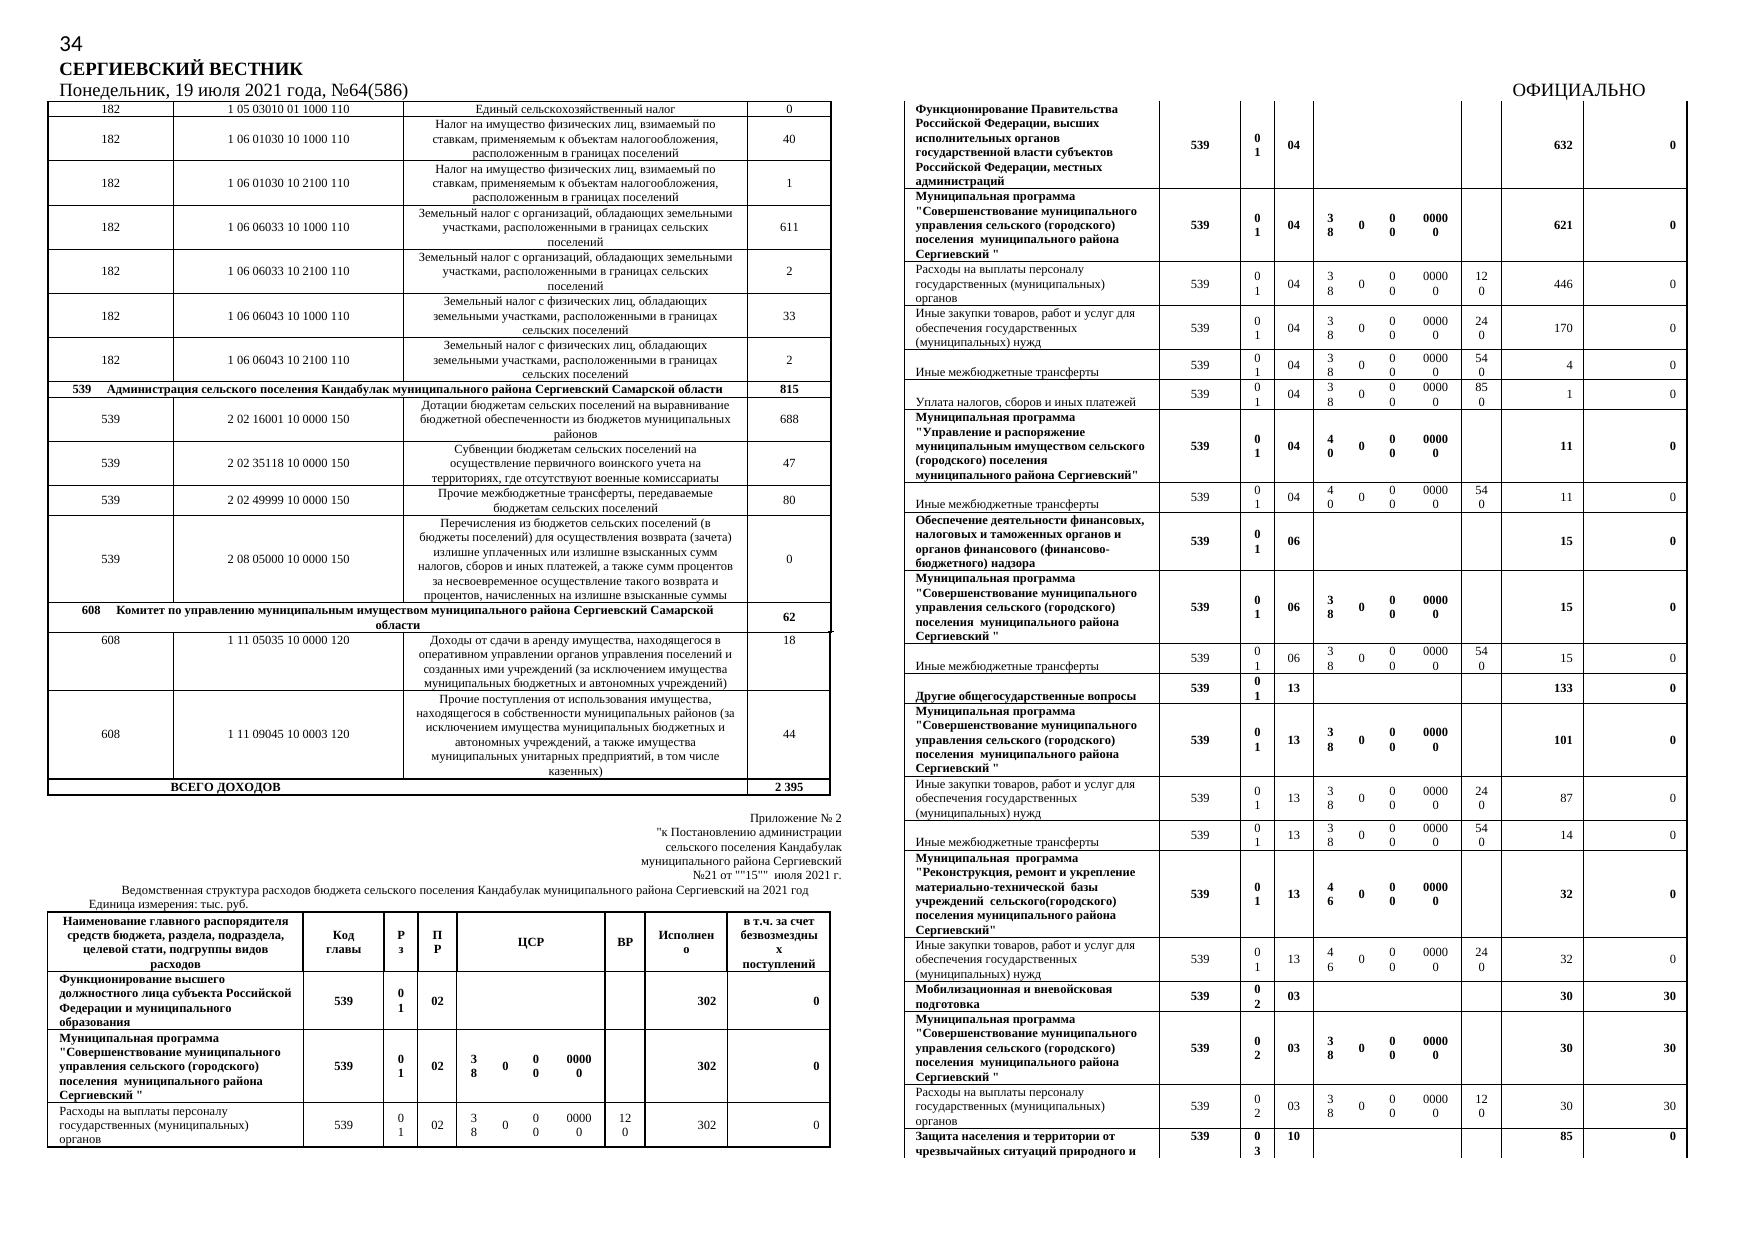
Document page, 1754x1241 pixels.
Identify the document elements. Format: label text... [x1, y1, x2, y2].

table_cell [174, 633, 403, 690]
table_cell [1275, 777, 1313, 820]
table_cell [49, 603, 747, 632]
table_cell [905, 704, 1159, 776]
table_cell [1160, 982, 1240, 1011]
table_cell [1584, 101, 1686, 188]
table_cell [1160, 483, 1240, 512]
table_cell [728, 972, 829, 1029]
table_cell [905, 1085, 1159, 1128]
text муниципального района Сергиевский [59, 854, 842, 868]
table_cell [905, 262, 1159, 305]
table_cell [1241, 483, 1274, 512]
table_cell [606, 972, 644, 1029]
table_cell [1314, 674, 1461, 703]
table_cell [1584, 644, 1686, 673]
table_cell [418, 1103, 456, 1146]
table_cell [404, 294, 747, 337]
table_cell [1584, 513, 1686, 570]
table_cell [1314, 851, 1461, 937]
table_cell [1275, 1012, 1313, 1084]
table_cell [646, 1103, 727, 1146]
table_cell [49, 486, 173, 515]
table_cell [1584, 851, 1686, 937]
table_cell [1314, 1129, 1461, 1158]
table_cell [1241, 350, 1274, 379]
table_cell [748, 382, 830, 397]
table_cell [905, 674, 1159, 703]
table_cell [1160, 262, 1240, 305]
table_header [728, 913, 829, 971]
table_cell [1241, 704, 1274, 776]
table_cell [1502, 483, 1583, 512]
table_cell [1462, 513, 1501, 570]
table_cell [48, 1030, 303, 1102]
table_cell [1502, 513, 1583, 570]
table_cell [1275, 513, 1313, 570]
text Приложение № 2 [59, 811, 842, 825]
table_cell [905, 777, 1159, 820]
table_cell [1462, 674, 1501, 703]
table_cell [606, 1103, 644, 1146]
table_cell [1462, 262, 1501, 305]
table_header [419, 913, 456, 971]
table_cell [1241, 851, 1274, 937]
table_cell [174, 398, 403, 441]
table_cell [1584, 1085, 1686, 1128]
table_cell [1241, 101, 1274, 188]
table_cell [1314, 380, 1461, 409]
text сельского поселения Кандабулак [59, 839, 842, 854]
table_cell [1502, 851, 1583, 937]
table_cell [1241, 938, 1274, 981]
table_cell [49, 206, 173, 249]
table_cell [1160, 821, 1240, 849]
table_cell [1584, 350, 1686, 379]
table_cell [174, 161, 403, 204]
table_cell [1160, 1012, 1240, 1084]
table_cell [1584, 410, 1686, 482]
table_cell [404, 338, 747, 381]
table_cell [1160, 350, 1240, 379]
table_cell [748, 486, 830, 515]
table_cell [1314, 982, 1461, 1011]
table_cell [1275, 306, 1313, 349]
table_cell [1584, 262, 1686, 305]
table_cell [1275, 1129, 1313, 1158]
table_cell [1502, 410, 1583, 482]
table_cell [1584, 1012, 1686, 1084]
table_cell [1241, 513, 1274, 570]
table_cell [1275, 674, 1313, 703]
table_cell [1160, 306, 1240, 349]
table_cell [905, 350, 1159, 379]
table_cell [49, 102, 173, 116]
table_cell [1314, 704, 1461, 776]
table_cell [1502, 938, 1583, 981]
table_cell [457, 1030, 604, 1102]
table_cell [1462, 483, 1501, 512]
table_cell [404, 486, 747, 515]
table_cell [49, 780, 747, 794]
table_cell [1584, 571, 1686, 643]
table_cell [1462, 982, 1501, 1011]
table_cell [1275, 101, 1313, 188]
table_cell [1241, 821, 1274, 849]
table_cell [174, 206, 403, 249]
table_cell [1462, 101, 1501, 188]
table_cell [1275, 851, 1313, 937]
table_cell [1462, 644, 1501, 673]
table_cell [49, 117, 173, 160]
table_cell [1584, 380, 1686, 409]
text №21 от ""15"" июля 2021 г. [59, 868, 842, 882]
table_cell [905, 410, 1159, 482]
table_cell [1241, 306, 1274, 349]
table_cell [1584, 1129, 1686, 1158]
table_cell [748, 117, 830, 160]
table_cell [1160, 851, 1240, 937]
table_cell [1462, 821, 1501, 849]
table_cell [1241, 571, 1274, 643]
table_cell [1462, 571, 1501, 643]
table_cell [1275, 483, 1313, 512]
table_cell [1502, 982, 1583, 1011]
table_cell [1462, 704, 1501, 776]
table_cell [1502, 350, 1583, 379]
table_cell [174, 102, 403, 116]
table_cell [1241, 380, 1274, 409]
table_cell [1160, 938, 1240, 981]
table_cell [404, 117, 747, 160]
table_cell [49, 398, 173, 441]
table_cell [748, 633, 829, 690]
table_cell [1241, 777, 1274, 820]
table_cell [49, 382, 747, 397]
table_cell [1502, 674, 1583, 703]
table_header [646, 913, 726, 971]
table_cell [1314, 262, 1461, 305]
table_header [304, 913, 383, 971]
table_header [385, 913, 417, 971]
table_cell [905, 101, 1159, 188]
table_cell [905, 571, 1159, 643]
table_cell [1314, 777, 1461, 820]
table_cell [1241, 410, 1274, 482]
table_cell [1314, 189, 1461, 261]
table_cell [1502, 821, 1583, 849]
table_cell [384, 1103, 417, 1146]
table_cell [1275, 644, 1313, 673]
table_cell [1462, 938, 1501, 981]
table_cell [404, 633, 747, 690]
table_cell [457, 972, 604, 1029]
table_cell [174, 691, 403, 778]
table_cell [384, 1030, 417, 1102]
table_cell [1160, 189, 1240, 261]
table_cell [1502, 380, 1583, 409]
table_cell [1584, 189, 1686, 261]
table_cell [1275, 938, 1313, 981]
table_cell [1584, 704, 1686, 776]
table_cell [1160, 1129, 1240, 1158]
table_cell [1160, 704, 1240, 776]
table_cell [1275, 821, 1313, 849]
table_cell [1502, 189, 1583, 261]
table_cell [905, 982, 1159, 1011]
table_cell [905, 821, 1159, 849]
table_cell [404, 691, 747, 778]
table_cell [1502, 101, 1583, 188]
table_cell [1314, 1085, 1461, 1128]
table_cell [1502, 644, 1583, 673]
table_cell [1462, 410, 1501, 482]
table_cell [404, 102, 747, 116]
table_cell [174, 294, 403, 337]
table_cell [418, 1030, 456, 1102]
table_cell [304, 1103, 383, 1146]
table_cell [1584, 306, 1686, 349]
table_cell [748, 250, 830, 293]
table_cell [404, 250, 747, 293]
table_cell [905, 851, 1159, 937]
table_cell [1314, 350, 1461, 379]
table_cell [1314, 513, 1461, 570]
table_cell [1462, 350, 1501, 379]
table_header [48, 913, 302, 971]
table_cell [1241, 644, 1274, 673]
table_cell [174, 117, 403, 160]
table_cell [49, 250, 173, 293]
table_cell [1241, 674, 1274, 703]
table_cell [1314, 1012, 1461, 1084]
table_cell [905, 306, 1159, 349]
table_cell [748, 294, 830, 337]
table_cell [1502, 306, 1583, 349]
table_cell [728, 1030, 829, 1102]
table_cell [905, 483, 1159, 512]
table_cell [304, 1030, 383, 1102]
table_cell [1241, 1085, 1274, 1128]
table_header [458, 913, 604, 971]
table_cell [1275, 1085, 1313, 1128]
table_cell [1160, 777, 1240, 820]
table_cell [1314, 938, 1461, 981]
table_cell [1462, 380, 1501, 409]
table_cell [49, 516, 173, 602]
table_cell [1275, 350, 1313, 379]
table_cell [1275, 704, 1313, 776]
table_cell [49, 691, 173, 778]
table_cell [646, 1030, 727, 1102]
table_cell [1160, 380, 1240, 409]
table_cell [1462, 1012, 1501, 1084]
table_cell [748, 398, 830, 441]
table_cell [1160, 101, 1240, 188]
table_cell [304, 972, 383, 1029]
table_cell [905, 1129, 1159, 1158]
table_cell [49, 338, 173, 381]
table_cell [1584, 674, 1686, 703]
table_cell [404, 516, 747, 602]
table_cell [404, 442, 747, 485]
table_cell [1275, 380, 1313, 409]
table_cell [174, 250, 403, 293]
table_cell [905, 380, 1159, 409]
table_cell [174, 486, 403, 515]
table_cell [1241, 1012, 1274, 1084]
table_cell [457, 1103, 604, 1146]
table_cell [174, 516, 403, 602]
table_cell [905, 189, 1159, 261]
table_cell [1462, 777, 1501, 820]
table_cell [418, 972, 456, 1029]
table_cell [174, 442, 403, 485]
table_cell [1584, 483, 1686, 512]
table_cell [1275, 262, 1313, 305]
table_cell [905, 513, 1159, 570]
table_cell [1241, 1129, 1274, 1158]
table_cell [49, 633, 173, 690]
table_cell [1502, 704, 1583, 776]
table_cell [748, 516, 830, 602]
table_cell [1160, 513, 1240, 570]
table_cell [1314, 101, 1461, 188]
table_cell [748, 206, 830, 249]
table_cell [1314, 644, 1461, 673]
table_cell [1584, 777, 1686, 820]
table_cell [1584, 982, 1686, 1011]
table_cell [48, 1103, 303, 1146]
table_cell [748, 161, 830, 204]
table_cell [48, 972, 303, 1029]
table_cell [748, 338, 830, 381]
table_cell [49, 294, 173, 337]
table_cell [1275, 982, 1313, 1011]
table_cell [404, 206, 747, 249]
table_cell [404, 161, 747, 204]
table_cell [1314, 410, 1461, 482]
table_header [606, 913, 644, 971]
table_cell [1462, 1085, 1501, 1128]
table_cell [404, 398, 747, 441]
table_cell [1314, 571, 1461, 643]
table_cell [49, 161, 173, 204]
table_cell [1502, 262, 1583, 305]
text Единица измерения: тыс. руб. [59, 897, 842, 911]
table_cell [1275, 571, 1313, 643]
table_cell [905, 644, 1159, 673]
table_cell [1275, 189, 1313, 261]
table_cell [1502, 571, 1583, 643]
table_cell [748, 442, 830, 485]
text Ведомственная структура расходов бюджета сельского поселения Кандабулак муниципального района Сергиевский на 2021 год [59, 882, 842, 897]
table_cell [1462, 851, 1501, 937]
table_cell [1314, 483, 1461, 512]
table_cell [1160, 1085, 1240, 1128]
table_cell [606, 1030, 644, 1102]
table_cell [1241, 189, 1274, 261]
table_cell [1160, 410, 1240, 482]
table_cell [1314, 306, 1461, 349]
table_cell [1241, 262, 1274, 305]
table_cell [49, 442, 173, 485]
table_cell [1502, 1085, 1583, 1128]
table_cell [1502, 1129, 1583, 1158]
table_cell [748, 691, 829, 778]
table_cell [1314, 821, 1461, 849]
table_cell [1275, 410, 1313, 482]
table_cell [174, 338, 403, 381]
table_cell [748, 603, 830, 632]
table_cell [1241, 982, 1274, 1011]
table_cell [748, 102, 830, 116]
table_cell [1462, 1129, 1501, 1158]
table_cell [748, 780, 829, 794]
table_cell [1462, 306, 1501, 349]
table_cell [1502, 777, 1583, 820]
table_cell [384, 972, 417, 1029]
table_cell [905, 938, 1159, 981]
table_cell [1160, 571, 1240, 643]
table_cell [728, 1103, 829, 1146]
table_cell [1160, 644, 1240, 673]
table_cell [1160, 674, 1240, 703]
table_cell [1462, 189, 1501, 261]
text "к Постановлению администрации [59, 825, 842, 839]
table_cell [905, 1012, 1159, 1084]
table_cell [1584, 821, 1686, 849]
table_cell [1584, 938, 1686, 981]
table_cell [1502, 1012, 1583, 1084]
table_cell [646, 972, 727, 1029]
